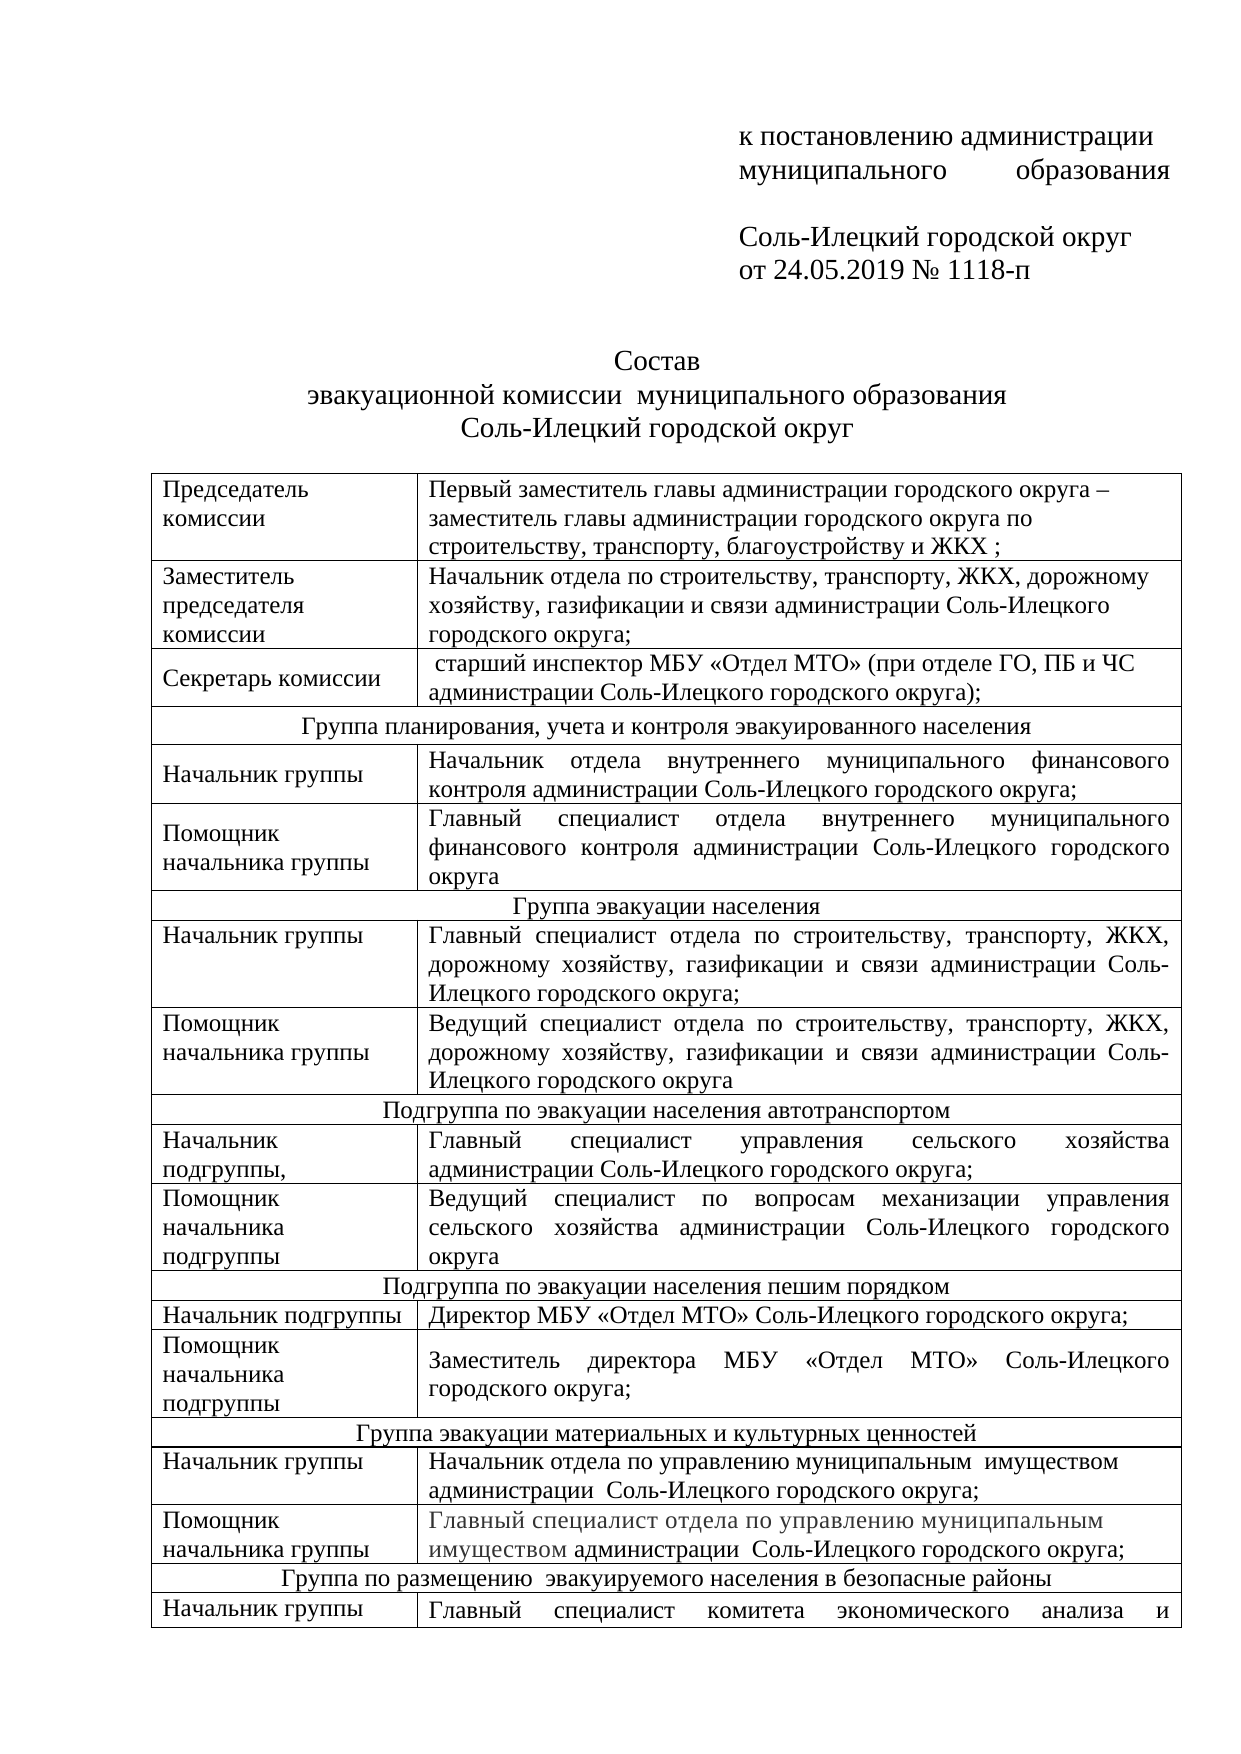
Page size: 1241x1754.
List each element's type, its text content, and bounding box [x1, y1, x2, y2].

text Соль-Илецкий городской округ [162, 411, 1151, 444]
table_cell Помощник начальника группы [152, 1008, 417, 1094]
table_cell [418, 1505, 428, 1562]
table_cell Помощник начальника подгруппы [152, 1184, 417, 1270]
table_cell Начальник отдела по управлению муниципальным имуществом администрации Соль-Илецкого городского округа; [418, 1448, 1181, 1504]
table_cell Начальник группы [152, 1448, 417, 1504]
table_cell Главный специалист отдела внутреннего муниципального финансового контроля администрации Соль-Илецкого городского округа [418, 804, 1181, 890]
table_cell Начальник подгруппы, [152, 1125, 417, 1182]
text Состав [162, 343, 1151, 377]
table_cell Главный специалист управления сельского хозяйства администрации Соль-Илецкого городского округа; [418, 1125, 1181, 1182]
table_cell Помощник начальника подгруппы [152, 1330, 417, 1417]
text эвакуационной комиссии муниципального образования [162, 377, 1151, 411]
table_cell Секретарь комиссии [152, 649, 417, 706]
table_cell Заместитель председателя комиссии [152, 561, 417, 647]
table_cell Ведущий специалист по вопросам механизации управления сельского хозяйства администрации Соль-Илецкого городского округа [418, 1184, 1181, 1270]
table_cell Заместитель директора МБУ «Отдел МТО» Соль-Илецкого городского округа; [418, 1330, 1181, 1417]
table_cell Главный специалист отдела по строительству, транспорту, ЖКХ, дорожному хозяйству, газификации и связи администрации Соль-Илецкого городского округа; [418, 921, 1181, 1007]
table_cell Главный специалист отдела по управлению муниципальным имуществом администрации Соль-Илецкого городского округа; [568, 1505, 1181, 1562]
table_cell Группа планирования, учета и контроля эвакуированного населения [152, 707, 1181, 744]
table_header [709, 118, 1181, 310]
table_cell Начальник отдела внутреннего муниципального финансового контроля администрации Соль-Илецкого городского округа; [418, 745, 1181, 802]
table_cell Директор МБУ «Отдел МТО» Соль-Илецкого городского округа; [418, 1301, 1181, 1329]
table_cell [418, 1593, 1181, 1627]
table_cell Начальник группы [152, 745, 417, 802]
table_cell Помощник начальника группы [152, 804, 417, 890]
table_header Председатель комиссии [152, 474, 417, 560]
table_cell Подгруппа по эвакуации населения автотранспортом [152, 1095, 1181, 1124]
table_cell Ведущий специалист отдела по строительству, транспорту, ЖКХ, дорожному хозяйству, газификации и связи администрации Соль-Илецкого городского округа [418, 1008, 1181, 1094]
table_cell Группа эвакуации материальных и культурных ценностей [152, 1418, 1181, 1446]
table_cell Начальник отдела по строительству, транспорту, ЖКХ, дорожному хозяйству, газификации и связи администрации Соль-Илецкого городского округа; [418, 561, 1181, 647]
table_cell Подгруппа по эвакуации населения пешим порядком [152, 1271, 1181, 1299]
table_cell Группа эвакуации населения [152, 891, 1181, 919]
table_cell Начальник группы [152, 1593, 417, 1627]
table_cell Начальник подгруппы [152, 1301, 417, 1329]
table_header Первый заместитель главы администрации городского округа – заместитель главы администрации городского округа по строительству, транспорту, благоустройству и ЖКХ ; [418, 474, 1181, 560]
table_cell старший инспектор МБУ «Отдел МТО» (при отделе ГО, ПБ и ЧС администрации Соль-Илецкого городского округа); [418, 649, 1181, 706]
table_cell Начальник группы [152, 921, 417, 1007]
table_cell Группа по размещению эвакуируемого населения в безопасные районы [152, 1564, 1181, 1592]
table_cell Помощник начальника группы [152, 1505, 417, 1562]
